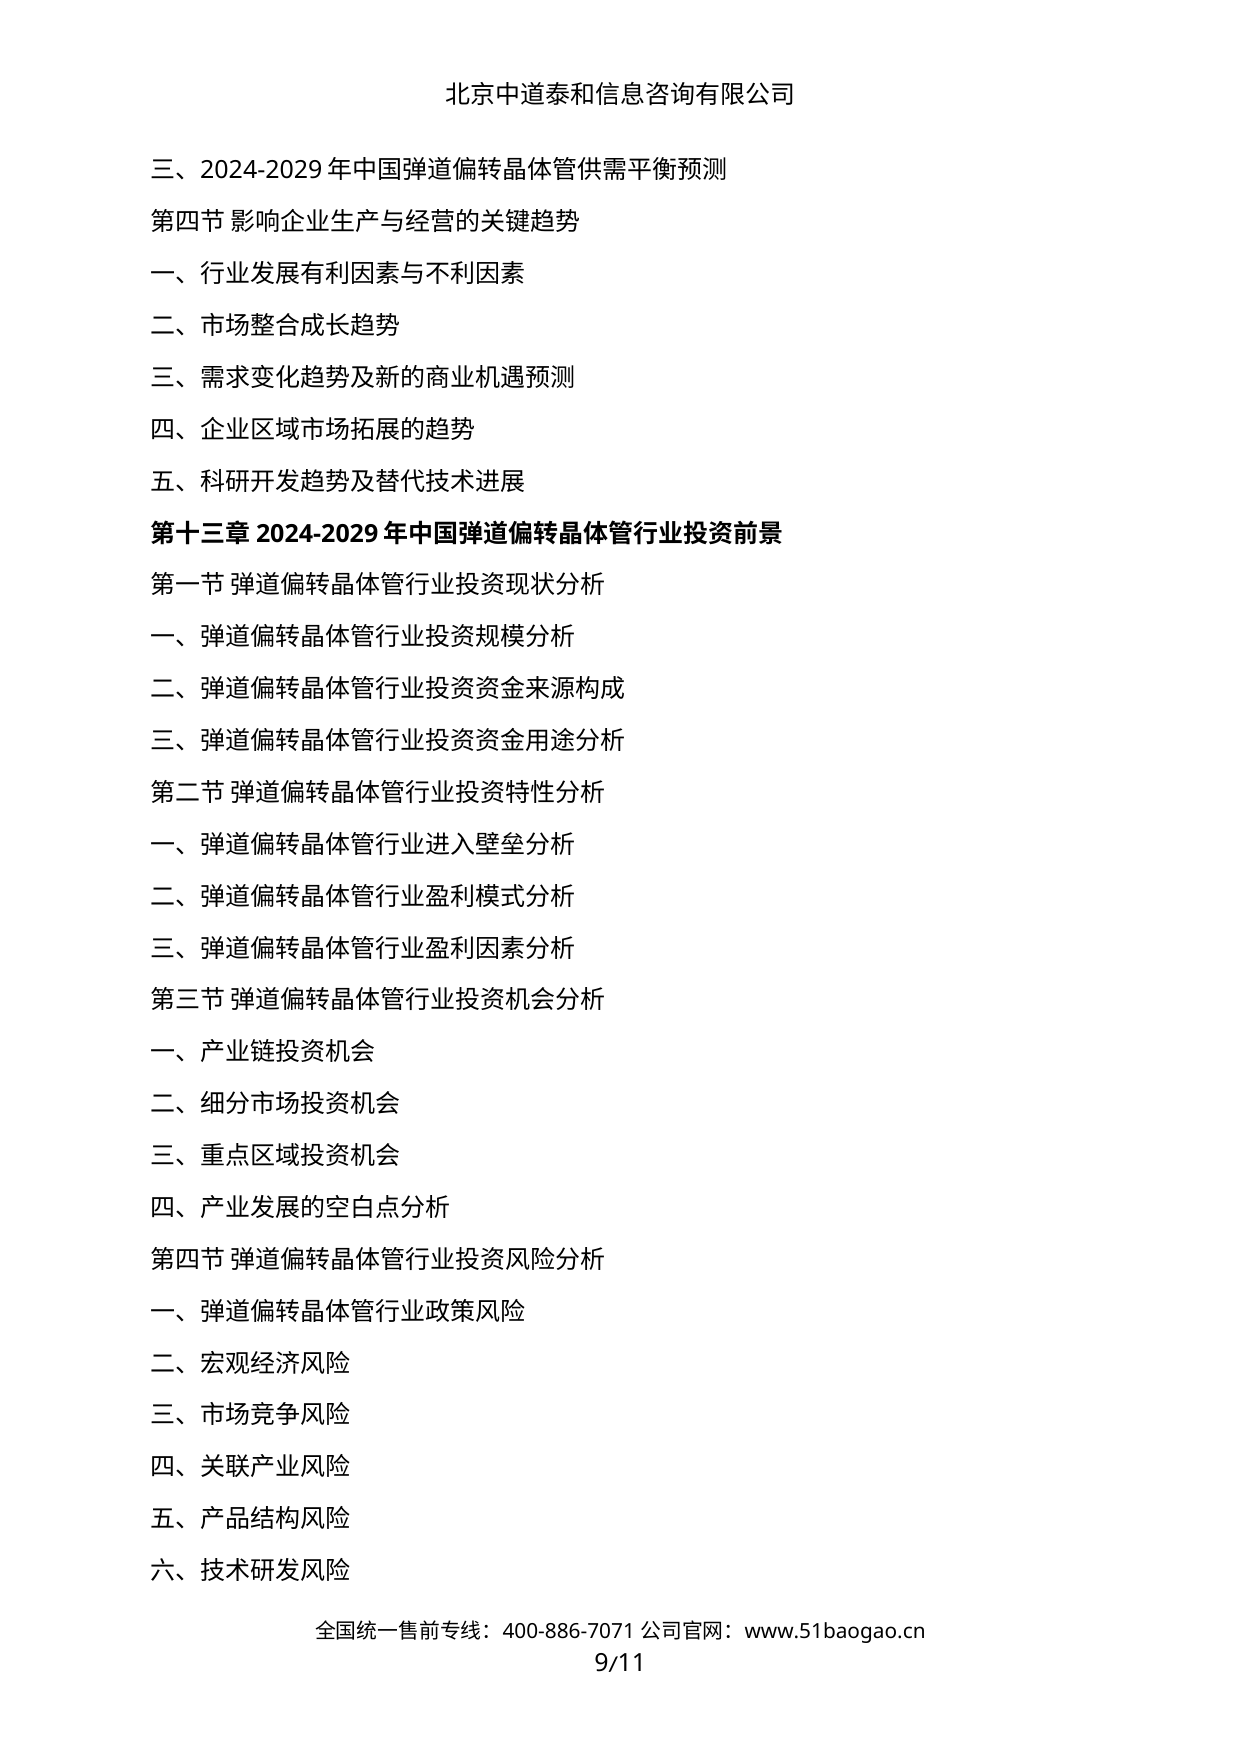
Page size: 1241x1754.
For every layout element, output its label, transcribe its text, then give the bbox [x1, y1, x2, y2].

text 第四节 弹道偏转晶体管行业投资风险分析 [150, 1239, 1090, 1276]
text 五、产品结构风险 [150, 1499, 1090, 1535]
text 第三节 弹道偏转晶体管行业投资机会分析 [150, 980, 1090, 1016]
text 二、宏观经济风险 [150, 1343, 1090, 1379]
text 三、需求变化趋势及新的商业机遇预测 [150, 357, 1090, 394]
text 一、产业链投资机会 [150, 1032, 1090, 1068]
text 一、弹道偏转晶体管行业政策风险 [150, 1291, 1090, 1327]
text 一、弹道偏转晶体管行业进入壁垒分析 [150, 824, 1090, 861]
text 三、重点区域投资机会 [150, 1136, 1090, 1172]
text 五、科研开发趋势及替代技术进展 [150, 461, 1090, 497]
text 第二节 弹道偏转晶体管行业投资特性分析 [150, 772, 1090, 809]
text 三、弹道偏转晶体管行业投资资金用途分析 [150, 721, 1090, 757]
text 三、2024-2029年中国弹道偏转晶体管供需平衡预测 [150, 150, 1090, 186]
text 四、产业发展的空白点分析 [150, 1187, 1090, 1224]
text 三、弹道偏转晶体管行业盈利因素分析 [150, 928, 1090, 964]
text 第一节 弹道偏转晶体管行业投资现状分析 [150, 565, 1090, 601]
text 一、行业发展有利因素与不利因素 [150, 254, 1090, 290]
text 二、弹道偏转晶体管行业投资资金来源构成 [150, 669, 1090, 705]
text 二、市场整合成长趋势 [150, 306, 1090, 342]
text 一、弹道偏转晶体管行业投资规模分析 [150, 617, 1090, 653]
text 四、企业区域市场拓展的趋势 [150, 409, 1090, 446]
text 二、弹道偏转晶体管行业盈利模式分析 [150, 876, 1090, 912]
text 第四节 影响企业生产与经营的关键趋势 [150, 202, 1090, 238]
text 三、市场竞争风险 [150, 1395, 1090, 1431]
text 第十三章 2024-2029年中国弹道偏转晶体管行业投资前景 [150, 513, 1090, 549]
text 六、技术研发风险 [150, 1551, 1090, 1587]
text 二、细分市场投资机会 [150, 1084, 1090, 1120]
text 四、关联产业风险 [150, 1447, 1090, 1483]
